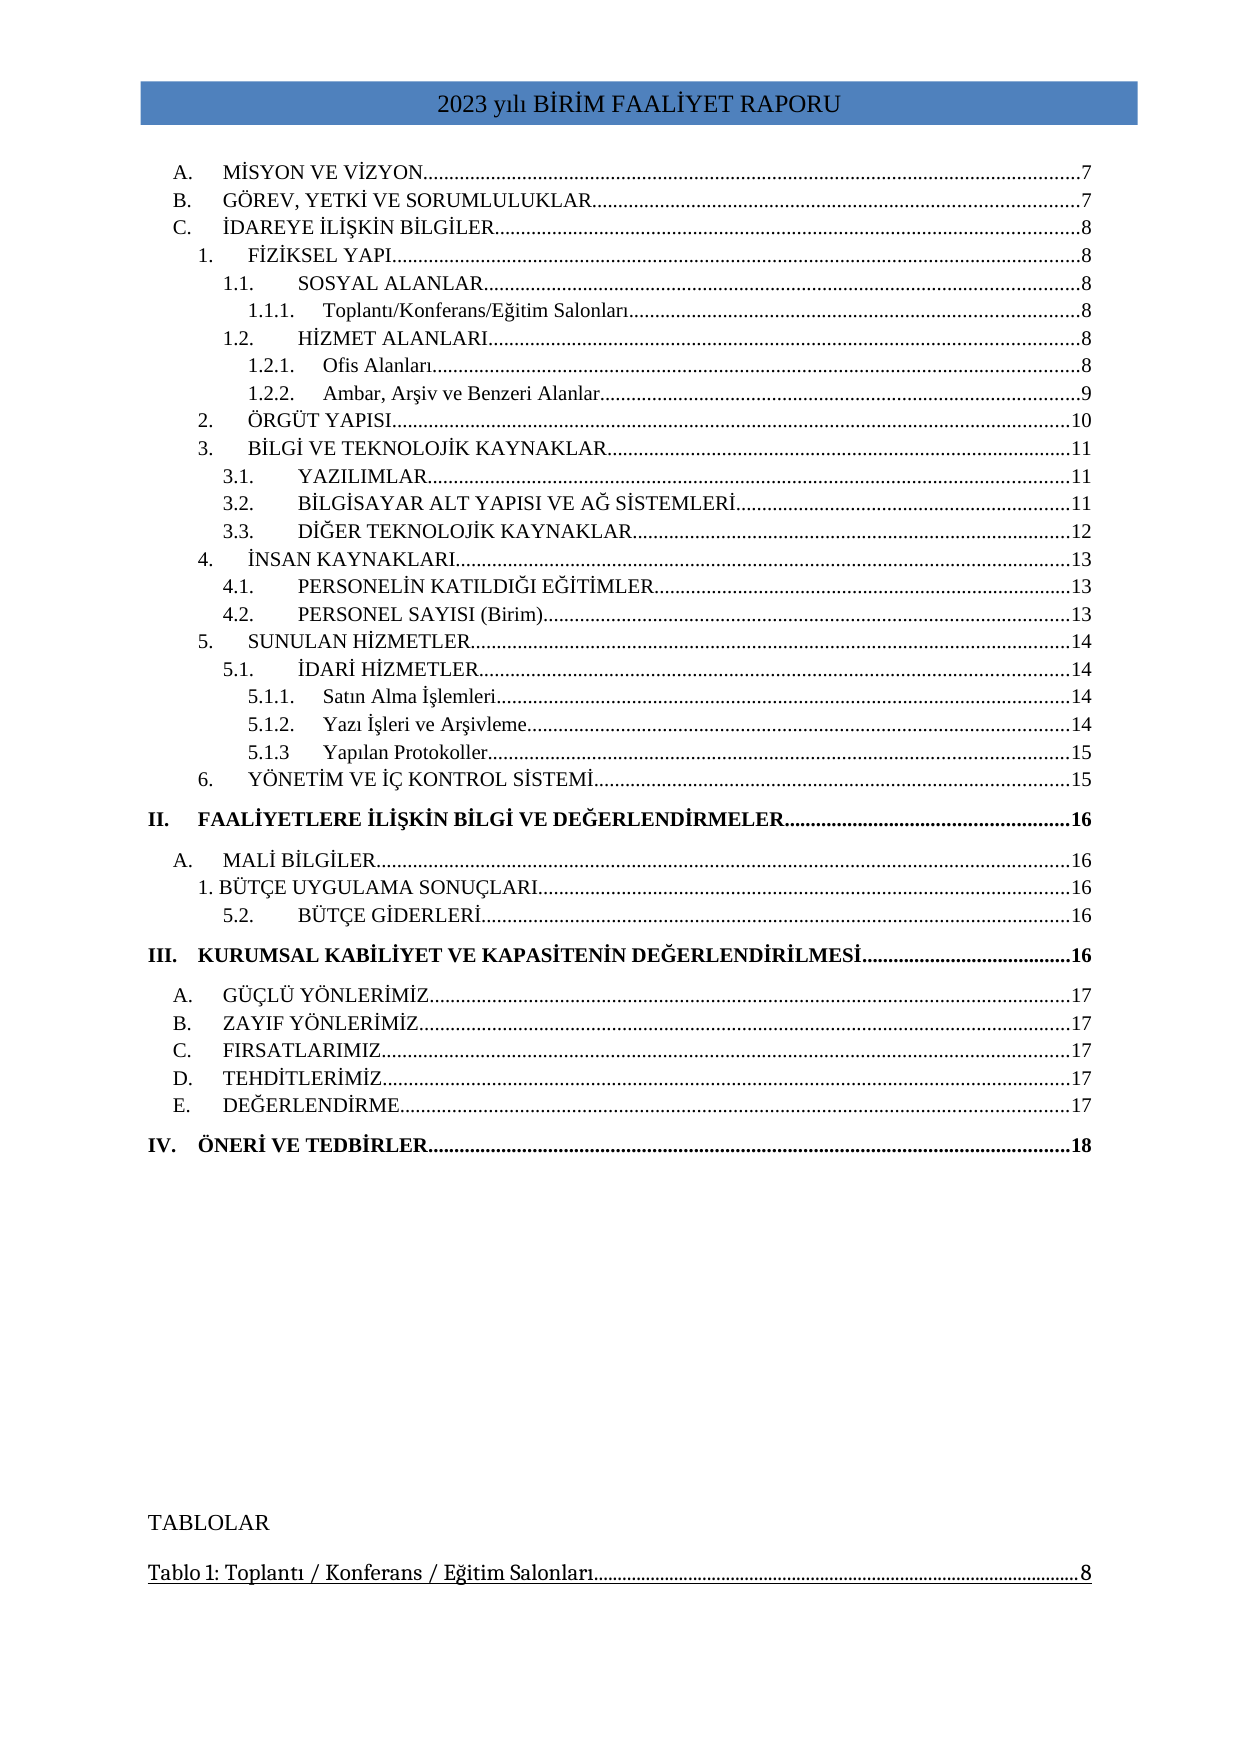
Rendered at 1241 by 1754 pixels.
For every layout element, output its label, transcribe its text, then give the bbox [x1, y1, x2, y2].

text C. İDAREYE İLİŞKİN BİLGİLER 8 [173, 215, 1093, 239]
text E. DEĞERLENDİRME 17 [173, 1093, 1093, 1117]
text 3.2. BİLGİSAYAR ALT YAPISI VE AĞ SİSTEMLERİ 11 [223, 491, 1093, 515]
text 3.1. YAZILIMLAR 11 [223, 464, 1093, 488]
text D. TEHDİTLERİMİZ 17 [173, 1066, 1093, 1090]
text 4. İNSAN KAYNAKLARI 13 [198, 546, 1093, 571]
text TABLOLAR [148, 1509, 1093, 1535]
text 6. YÖNETİM VE İÇ KONTROL SİSTEMİ 15 [198, 767, 1093, 791]
text 3.3. DİĞER TEKNOLOJİK KAYNAKLAR 12 [223, 519, 1093, 543]
text 1. FİZİKSEL YAPI 8 [198, 243, 1093, 267]
text 3. BİLGİ VE TEKNOLOJİK KAYNAKLAR 11 [198, 436, 1093, 460]
text IV. ÖNERİ VE TEDBİRLER 18 [148, 1133, 1093, 1157]
text 1.1.1. Toplantı/Konferans/Eğitim Salonları 8 [248, 298, 1093, 322]
text 1.1. SOSYAL ALANLAR 8 [223, 270, 1093, 294]
text B. ZAYIF YÖNLERİMİZ 17 [173, 1011, 1093, 1034]
text B. GÖREV, YETKİ VE SORUMLULUKLAR 7 [173, 188, 1093, 212]
text 4.1. PERSONELİN KATILDIĞI EĞİTİMLER 13 [223, 574, 1093, 598]
text III. KURUMSAL KABİLİYET VE KAPASİTENİN DEĞERLENDİRİLMESİ 16 [148, 943, 1093, 967]
text 5. SUNULAN HİZMETLER 14 [198, 629, 1093, 653]
text 5.2. BÜTÇE GİDERLERİ 16 [223, 903, 1093, 927]
text 1.2. HİZMET ALANLARI 8 [223, 326, 1093, 350]
text 5.1.2. Yazı İşleri ve Arşivleme 14 [248, 712, 1093, 736]
text 4.2. PERSONEL SAYISI (Birim) 13 [223, 602, 1093, 626]
text 2. ÖRGÜT YAPISI 10 [198, 408, 1093, 432]
text A. MİSYON VE VİZYON 7 [173, 160, 1093, 184]
text Tablo 1: Toplantı / Konferans / Eğitim Salonları 8 [148, 1560, 1093, 1586]
text 5.1. İDARİ HİZMETLER 14 [223, 657, 1093, 681]
text II. FAALİYETLERE İLİŞKİN BİLGİ VE DEĞERLENDİRMELER 16 [148, 807, 1093, 831]
text C. FIRSATLARIMIZ 17 [173, 1038, 1093, 1062]
text 1.2.2. Ambar, Arşiv ve Benzeri Alanlar 9 [248, 381, 1093, 405]
text A. GÜÇLÜ YÖNLERİMİZ 17 [173, 983, 1093, 1007]
text 1. BÜTÇE UYGULAMA SONUÇLARI 16 [198, 875, 1093, 899]
text 5.1.3 Yapılan Protokoller 15 [248, 740, 1093, 764]
text A. MALİ BİLGİLER 16 [173, 847, 1093, 872]
text 1.2.1. Ofis Alanları 8 [248, 353, 1093, 377]
text 5.1.1. Satın Alma İşlemleri 14 [248, 684, 1093, 708]
